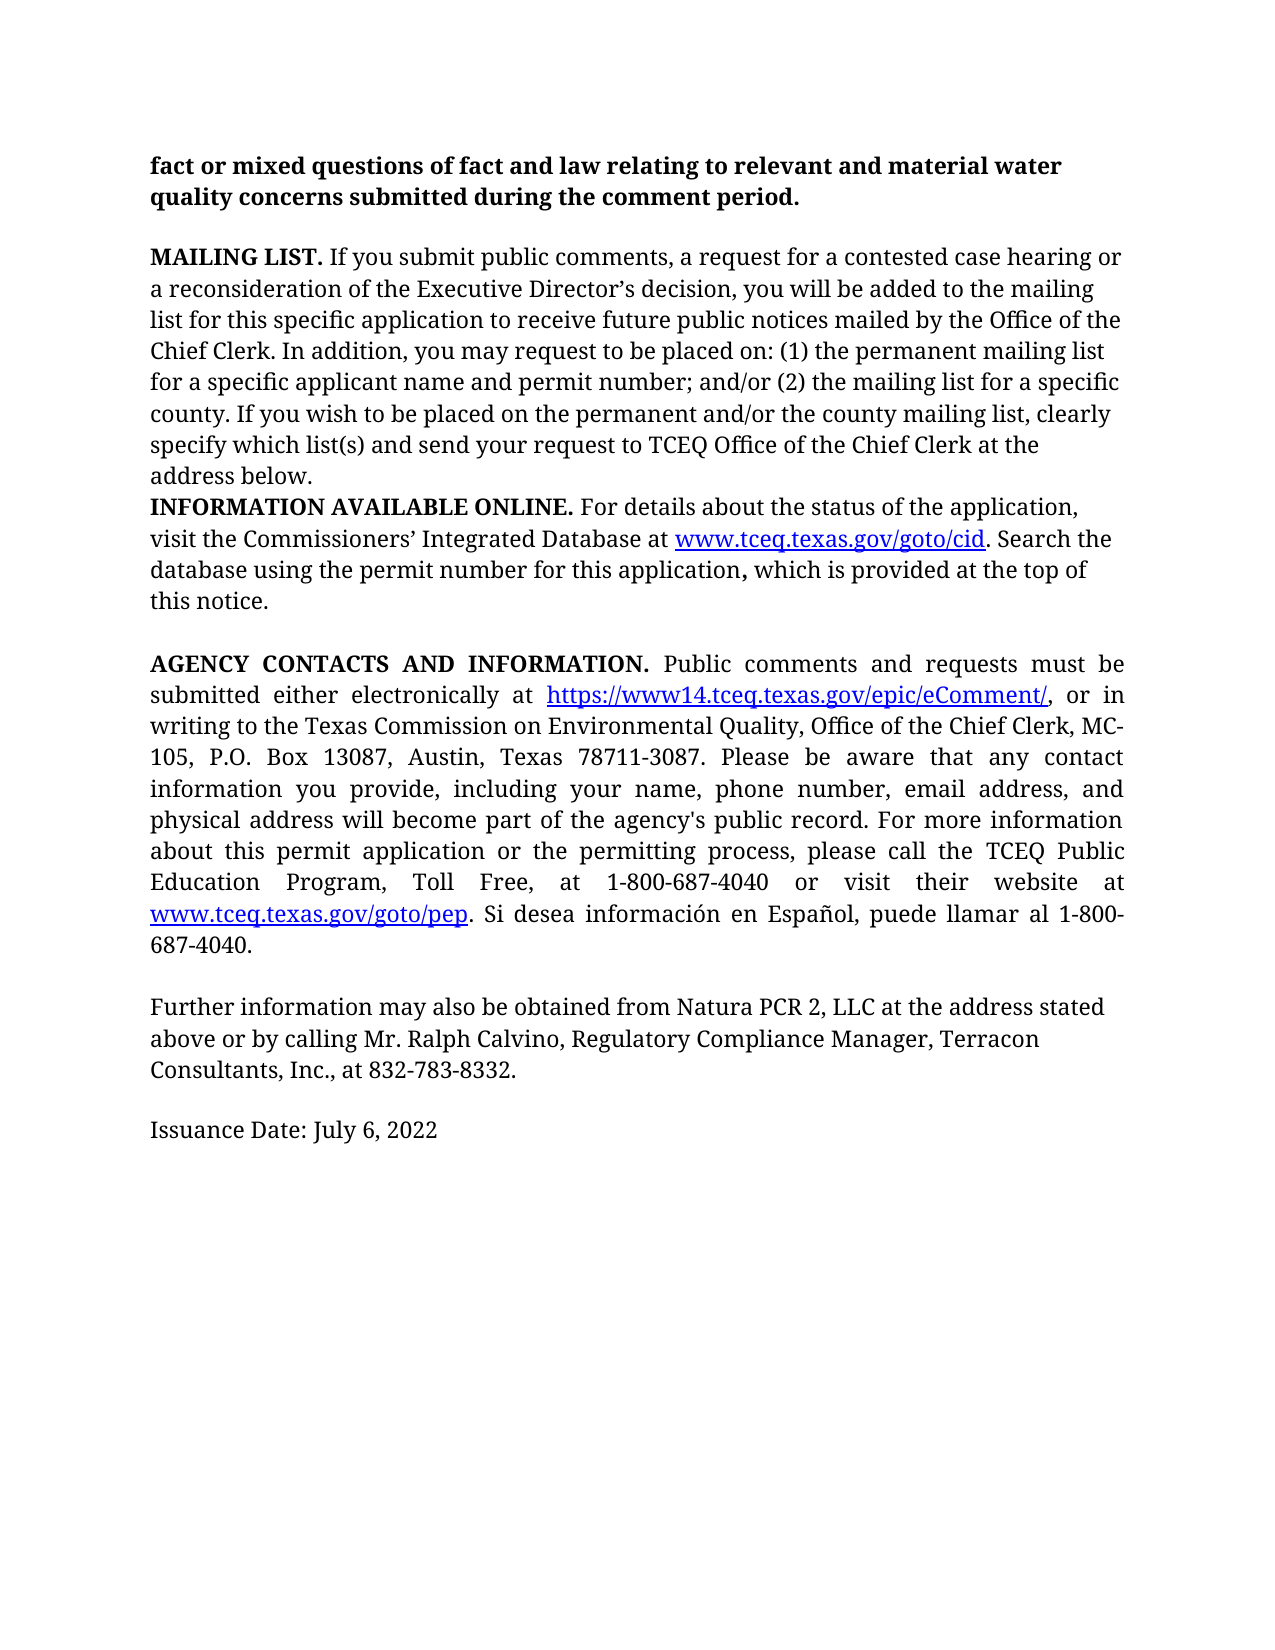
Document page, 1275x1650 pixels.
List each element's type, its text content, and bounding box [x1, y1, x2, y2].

text Further information may also be obtained from Natura PCR 2, LLC at the address stated above or by calling Mr. Ralph Calvino, Regulatory Compliance Manager, Terracon Consultants, Inc., at 832-783-8332. [150, 991, 1125, 1085]
text INFORMATION AVAILABLE ONLINE. For details about the status of the application, visit the Commissioners’ Integrated Database at www.tceq.texas.gov/goto/cid. Search the database using the permit number for this application, which is provided at the top of this notice. [150, 491, 1125, 616]
text MAILING LIST. If you submit public comments, a request for a contested case hearing or a reconsideration of the Executive Director’s decision, you will be added to the mailing list for this specific application to receive future public notices mailed by the Office of the Chief Clerk. In addition, you may request to be placed on: (1) the permanent mailing list for a specific applicant name and permit number; and/or (2) the mailing list for a specific county. If you wish to be placed on the permanent and/or the county mailing list, clearly specify which list(s) and send your request to TCEQ Office of the Chief Clerk at the address below. [150, 241, 1125, 491]
text AGENCY CONTACTS AND INFORMATION. Public comments and requests must be submitted either electronically at https://www14.tceq.texas.gov/epic/eComment/, or in writing to the Texas Commission on Environmental Quality, Office of the Chief Clerk, MC-105, P.O. Box 13087, Austin, Texas 78711-3087. Please be aware that any contact information you provide, including your name, phone number, email address, and physical address will become part of the agency's public record. For more information about this permit application or the permitting process, please call the TCEQ Public Education Program, Toll Free, at 1-800-687-4040 or visit their website at www.tceq.texas.gov/goto/pep. Si desea información en Español, puede llamar al 1-800-687-4040. [150, 647, 1125, 960]
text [150, 150, 1125, 212]
text Issuance Date: July 6, 2022 [150, 1114, 1125, 1145]
